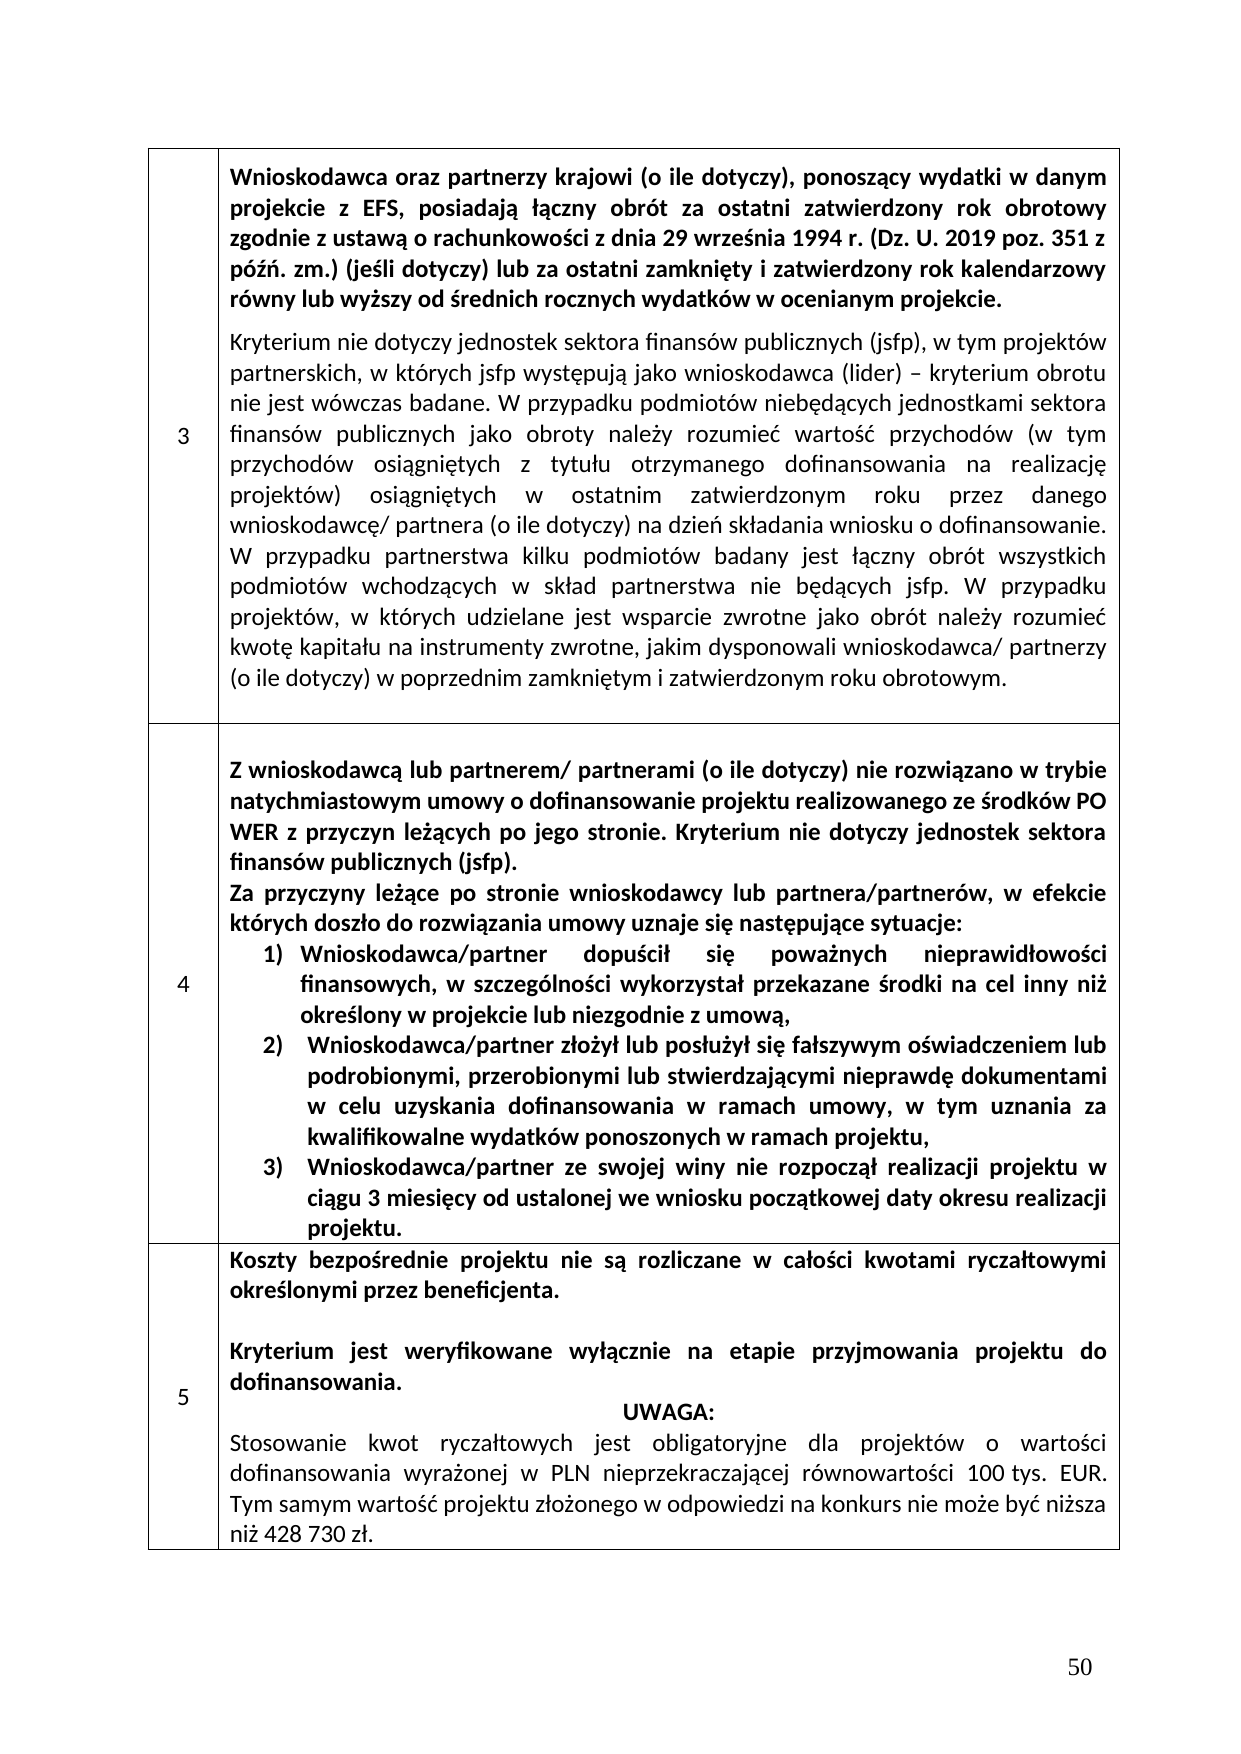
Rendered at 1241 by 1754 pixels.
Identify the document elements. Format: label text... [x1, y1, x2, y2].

table_cell Z wnioskodawcą lub partnerem/ partnerami (o ile dotyczy) nie rozwiązano w trybie natychmiastowym umowy o dofinansowanie projektu realizowanego ze środków PO WER z przyczyn leżących po jego stronie. Kryterium nie dotyczy jednostek sektora finansów publicznych (jsfp). Za przyczyny leżące po stronie wnioskodawcy lub partnera/partnerów, w efekcie których doszło do rozwiązania umowy uznaje się następujące sytuacje: Wnioskodawca/partner dopuścił się poważnych nieprawidłowości finansowych, w szczególności wykorzystał przekazane środki na cel inny niż określony w projekcie lub niezgodnie z umową, Wnioskodawca/partner złożył lub posłużył się fałszywym oświadczeniem lub podrobionymi, przerobionymi lub stwierdzającymi nieprawdę dokumentami w celu uzyskania dofinansowania w ramach umowy, w tym uznania za kwalifikowalne wydatków ponoszonych w ramach projektu, Wnioskodawca/partner ze swojej winy nie rozpoczął realizacji projektu w ciągu 3 miesięcy od ustalonej we wniosku początkowej daty okresu realizacji projektu. [219, 724, 1119, 1243]
table_cell Wnioskodawca oraz partnerzy krajowi (o ile dotyczy), ponoszący wydatki w danym projekcie z EFS, posiadają łączny obrót za ostatni zatwierdzony rok obrotowy zgodnie z ustawą o rachunkowości z dnia 29 września 1994 r. (Dz. U. 2019 poz. 351 z późń. zm.) (jeśli dotyczy) lub za ostatni zamknięty i zatwierdzony rok kalendarzowy równy lub wyższy od średnich rocznych wydatków w ocenianym projekcie. Kryterium nie dotyczy jednostek sektora finansów publicznych (jsfp), w tym projektów partnerskich, w których jsfp występują jako wnioskodawca (lider) – kryterium obrotu nie jest wówczas badane. W przypadku podmiotów niebędących jednostkami sektora finansów publicznych jako obroty należy rozumieć wartość przychodów (w tym przychodów osiągniętych z tytułu otrzymanego dofinansowania na realizację projektów) osiągniętych w ostatnim zatwierdzonym roku przez danego wnioskodawcę/ partnera (o ile dotyczy) na dzień składania wniosku o dofinansowanie. W przypadku partnerstwa kilku podmiotów badany jest łączny obrót wszystkich podmiotów wchodzących w skład partnerstwa nie będących jsfp. W przypadku projektów, w których udzielane jest wsparcie zwrotne jako obrót należy rozumieć kwotę kapitału na instrumenty zwrotne, jakim dysponowali wnioskodawca/ partnerzy (o ile dotyczy) w poprzednim zamkniętym i zatwierdzonym roku obrotowym. [219, 149, 1119, 723]
table_cell 5 [149, 1244, 218, 1549]
table_cell 4 [149, 724, 218, 1243]
table_cell 3 [149, 149, 218, 723]
table_cell Koszty bezpośrednie projektu nie są rozliczane w całości kwotami ryczałtowymi określonymi przez beneficjenta. Kryterium jest weryfikowane wyłącznie na etapie przyjmowania projektu do dofinansowania. UWAGA: Stosowanie kwot ryczałtowych jest obligatoryjne dla projektów o wartości dofinansowania wyrażonej w PLN nieprzekraczającej równowartości 100 tys. EUR. Tym samym wartość projektu złożonego w odpowiedzi na konkurs nie może być niższa niż 428 730 zł. [219, 1244, 1119, 1549]
